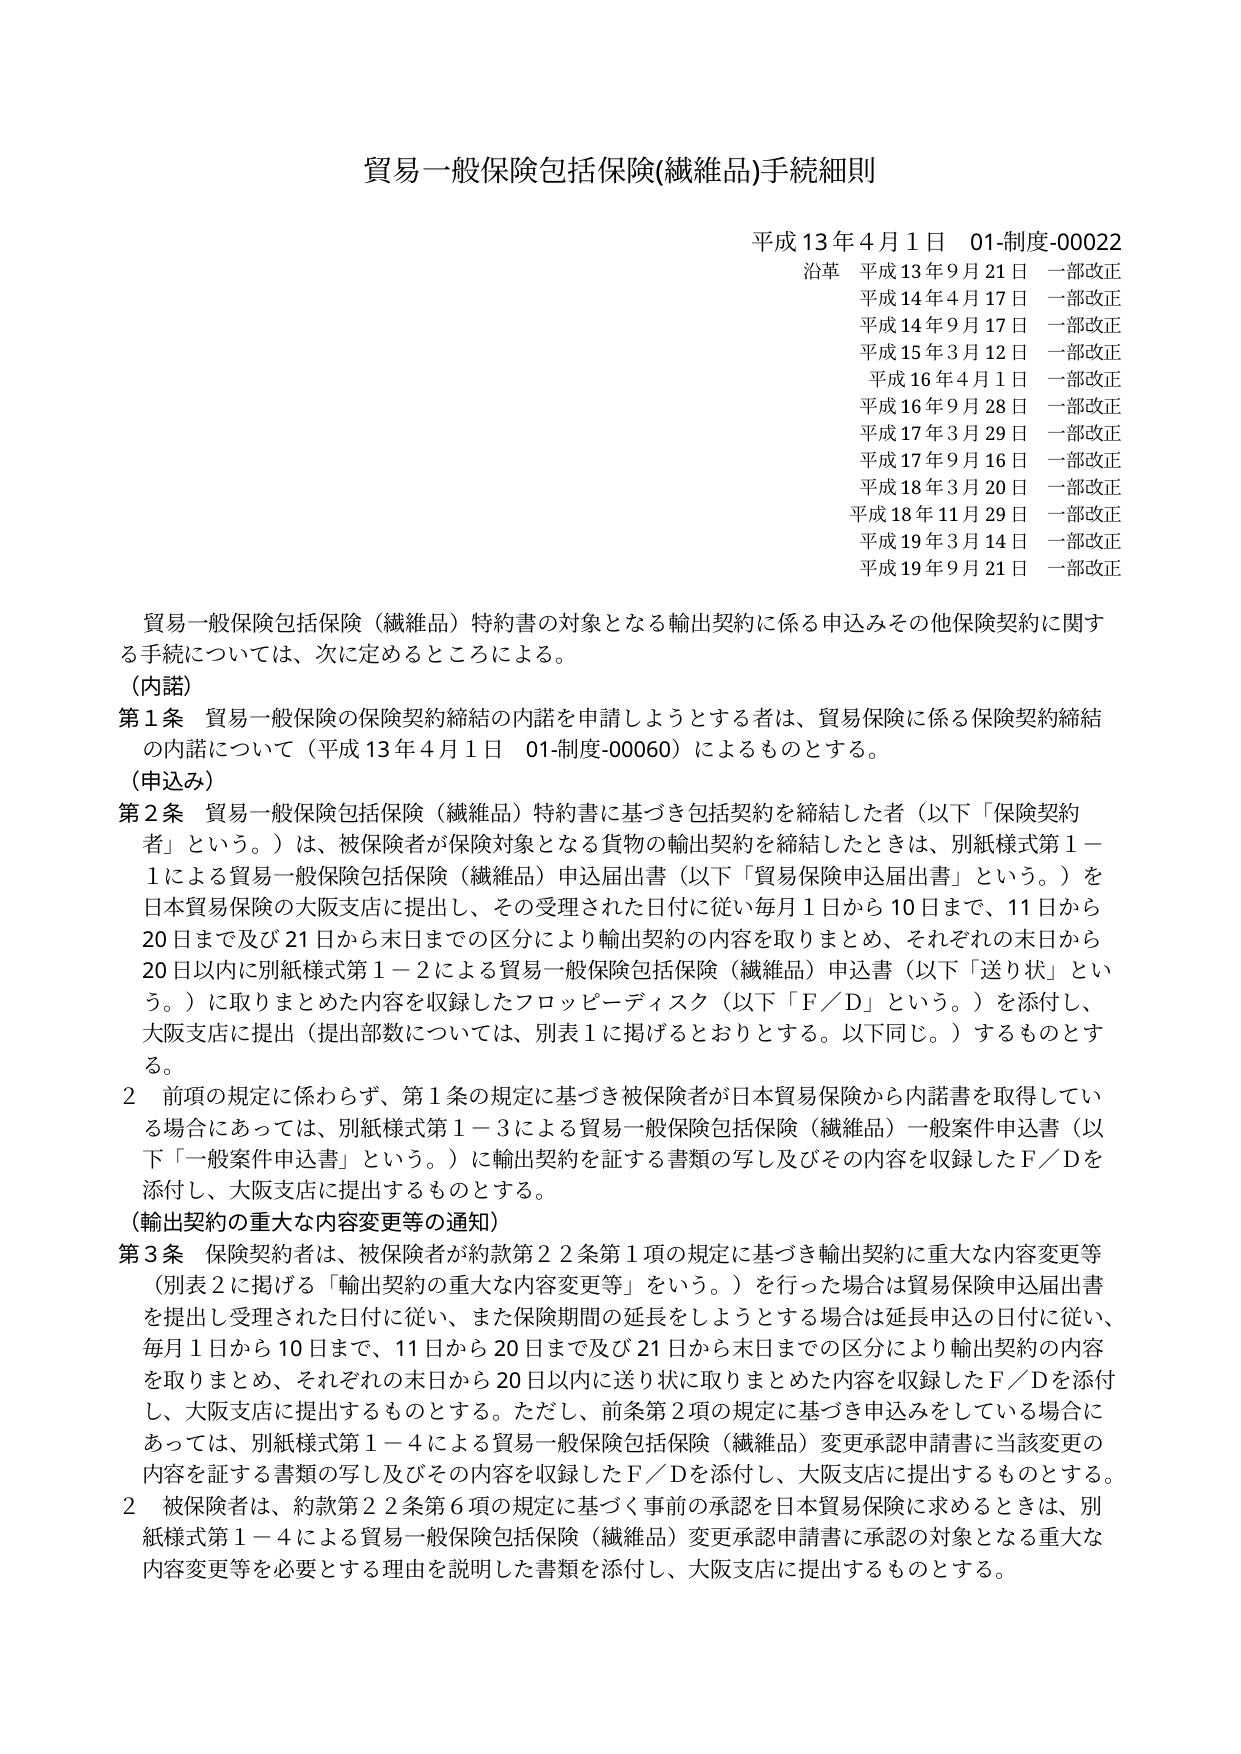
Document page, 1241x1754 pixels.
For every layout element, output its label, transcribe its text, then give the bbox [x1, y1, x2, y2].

text ２ 被保険者は、約款第２２条第６項の規定に基づく事前の承認を日本貿易保険に求めるときは、別紙様式第１－４による貿易一般保険包括保険（繊維品）変更承認申請書に承認の対象となる重大な内容変更等を必要とする理由を説明した書類を添付し、大阪支店に提出するものとする。 [118, 1489, 1122, 1583]
text 平成17年９月16日 一部改正 [118, 446, 1122, 473]
text 平成17年３月29日 一部改正 [118, 419, 1122, 446]
text 貿易一般保険包括保険(繊維品)手続細則 [118, 148, 1122, 190]
text 平成14年４月17日 一部改正 [118, 284, 1122, 311]
text （内諾） [118, 669, 1122, 701]
text 平成19年３月14日 一部改正 [118, 527, 1122, 554]
text 第１条 貿易一般保険の保険契約締結の内諾を申請しようとする者は、貿易保険に係る保険契約締結の内諾について（平成13年４月１日 01-制度-00060）によるものとする。 [118, 701, 1122, 764]
text 平成14年９月17日 一部改正 [118, 311, 1122, 338]
text （申込み） [118, 764, 1122, 796]
text ２ 前項の規定に係わらず、第１条の規定に基づき被保険者が日本貿易保険から内諾書を取得している場合にあっては、別紙様式第１－３による貿易一般保険包括保険（繊維品）一般案件申込書（以下「一般案件申込書」という。）に輸出契約を証する書類の写し及びその内容を収録したＦ／Ｄを添付し、大阪支店に提出するものとする。 [118, 1079, 1122, 1205]
text 平成19年９月21日 一部改正 [118, 554, 1122, 581]
text 平成18年３月20日 一部改正 [118, 473, 1122, 500]
text 平成18年11月29日 一部改正 [118, 500, 1122, 527]
text 平成16年９月28日 一部改正 [118, 392, 1122, 419]
text 第２条 貿易一般保険包括保険（繊維品）特約書に基づき包括契約を締結した者（以下「保険契約者」という。）は、被保険者が保険対象となる貨物の輸出契約を締結したときは、別紙様式第１－１による貿易一般保険包括保険（繊維品）申込届出書（以下「貿易保険申込届出書」という。）を日本貿易保険の大阪支店に提出し、その受理された日付に従い毎月１日から10日まで、11日から20日まで及び21日から末日までの区分により輸出契約の内容を取りまとめ、それぞれの末日から20日以内に別紙様式第１－２による貿易一般保険包括保険（繊維品）申込書（以下「送り状」という。）に取りまとめた内容を収録したフロッピーディスク（以下「Ｆ／Ｄ」という。）を添付し、大阪支店に提出（提出部数については、別表１に掲げるとおりとする。以下同じ。）するものとする。 [118, 796, 1122, 1079]
text （輸出契約の重大な内容変更等の通知） [118, 1205, 1122, 1237]
text 沿革 平成13年９月21日 一部改正 [118, 257, 1122, 284]
text 平成16年４月１日 一部改正 [118, 365, 1122, 392]
text 第３条 保険契約者は、被保険者が約款第２２条第１項の規定に基づき輸出契約に重大な内容変更等（別表２に掲げる「輸出契約の重大な内容変更等」をいう。）を行った場合は貿易保険申込届出書を提出し受理された日付に従い、また保険期間の延長をしようとする場合は延長申込の日付に従い、毎月１日から10日まで、11日から20日まで及び21日から末日までの区分により輸出契約の内容を取りまとめ、それぞれの末日から20日以内に送り状に取りまとめた内容を収録したＦ／Ｄを添付し、大阪支店に提出するものとする。ただし、前条第２項の規定に基づき申込みをしている場合にあっては、別紙様式第１－４による貿易一般保険包括保険（繊維品）変更承認申請書に当該変更の内容を証する書類の写し及びその内容を収録したＦ／Ｄを添付し、大阪支店に提出するものとする。 [118, 1237, 1122, 1489]
text 平成13年４月１日 01-制度-00022 [118, 224, 1122, 257]
text 平成15年３月12日 一部改正 [118, 338, 1122, 365]
text 貿易一般保険包括保険（繊維品）特約書の対象となる輸出契約に係る申込みその他保険契約に関する手続については、次に定めるところによる。 [118, 606, 1122, 669]
